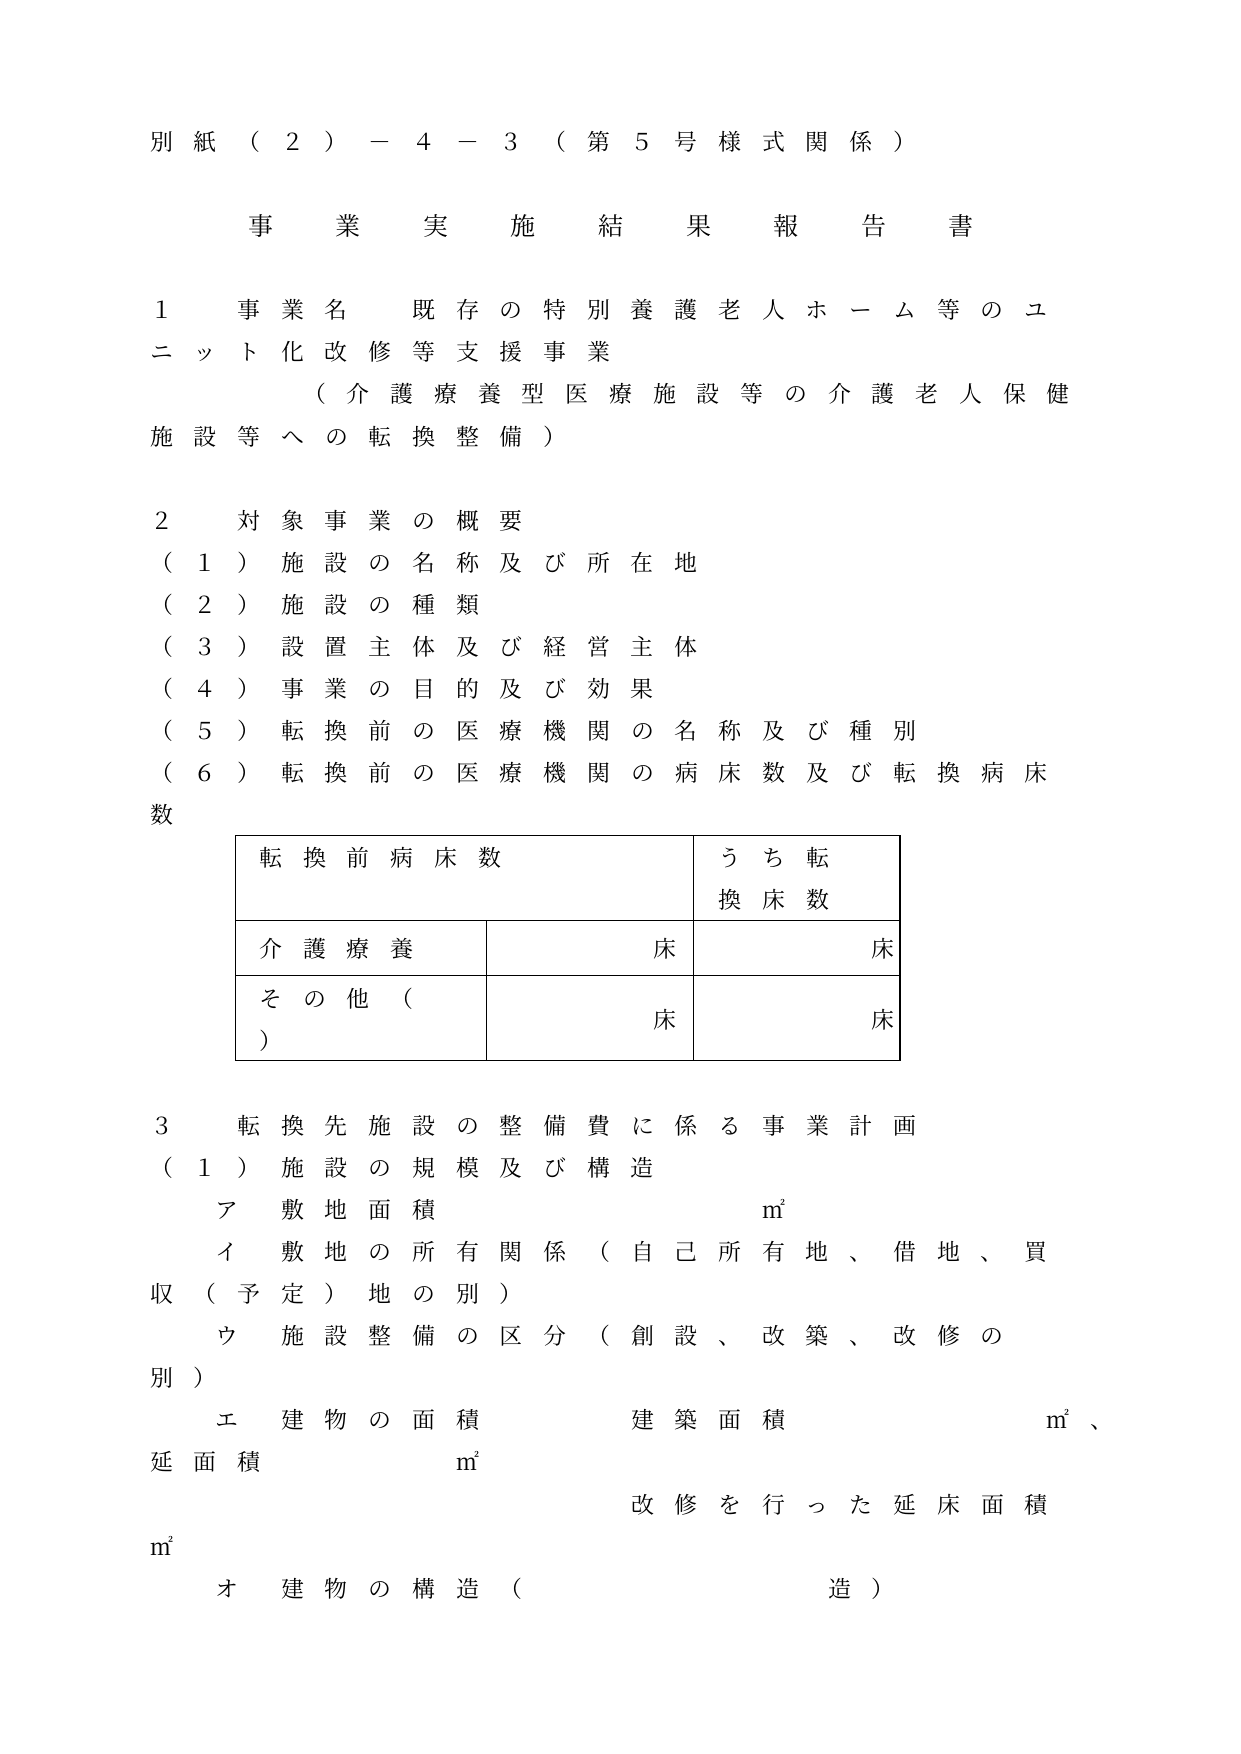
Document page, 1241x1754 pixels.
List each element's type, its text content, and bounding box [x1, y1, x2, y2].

text イ 敷地の所有関係（自己所有地、借地、買収（予定）地の別） [150, 1229, 1090, 1314]
table_cell 床 [841, 976, 899, 1060]
text （３）設置主体及び経営主体 [150, 624, 1090, 667]
table_cell 介護療養 [236, 921, 486, 975]
table_cell 床 [634, 921, 693, 975]
text （介護療養型医療施設等の介護老人保健施設等への転換整備） [150, 372, 1090, 456]
table_cell [487, 921, 634, 975]
text １ 事業名 既存の特別養護老人ホーム等のユニット化改修等支援事業 [150, 288, 1090, 372]
text （１）施設の規模及び構造 [150, 1145, 1090, 1187]
text （２）施設の種類 [150, 582, 1090, 624]
table_cell 床 [841, 921, 899, 975]
text 改修を行った延床面積 ㎡ [150, 1482, 1090, 1566]
text ２ 対象事業の概要 [150, 498, 1090, 540]
text オ 建物の構造（ 造） [150, 1566, 1090, 1608]
text （６）転換前の医療機関の病床数及び転換病床数 [150, 751, 1090, 835]
table_cell [487, 976, 634, 1060]
table_cell その他（ ） [236, 976, 486, 1060]
text ア 敷地面積 ㎡ [150, 1187, 1090, 1229]
text ３ 転換先施設の整備費に係る事業計画 [150, 1103, 1090, 1145]
table_cell 床 [634, 976, 693, 1060]
table_header うち転換床数 [694, 836, 899, 920]
text （５）転換前の医療機関の名称及び種別 [150, 709, 1090, 751]
text ウ 施設整備の区分（創設、改築、改修の別） [150, 1314, 1090, 1398]
table_cell [694, 976, 841, 1060]
text 事 業 実 施 結 果 報 告 書 [150, 204, 1090, 246]
table_cell [694, 921, 841, 975]
text （１）施設の名称及び所在地 [150, 540, 1090, 582]
table_header 転換前病床数 [236, 836, 693, 920]
text 別紙（２）－４－３（第５号様式関係） [150, 119, 1090, 162]
text エ 建物の面積 建築面積 ㎡、延面積 ㎡ [150, 1398, 1090, 1482]
text （４）事業の目的及び効果 [150, 667, 1090, 709]
